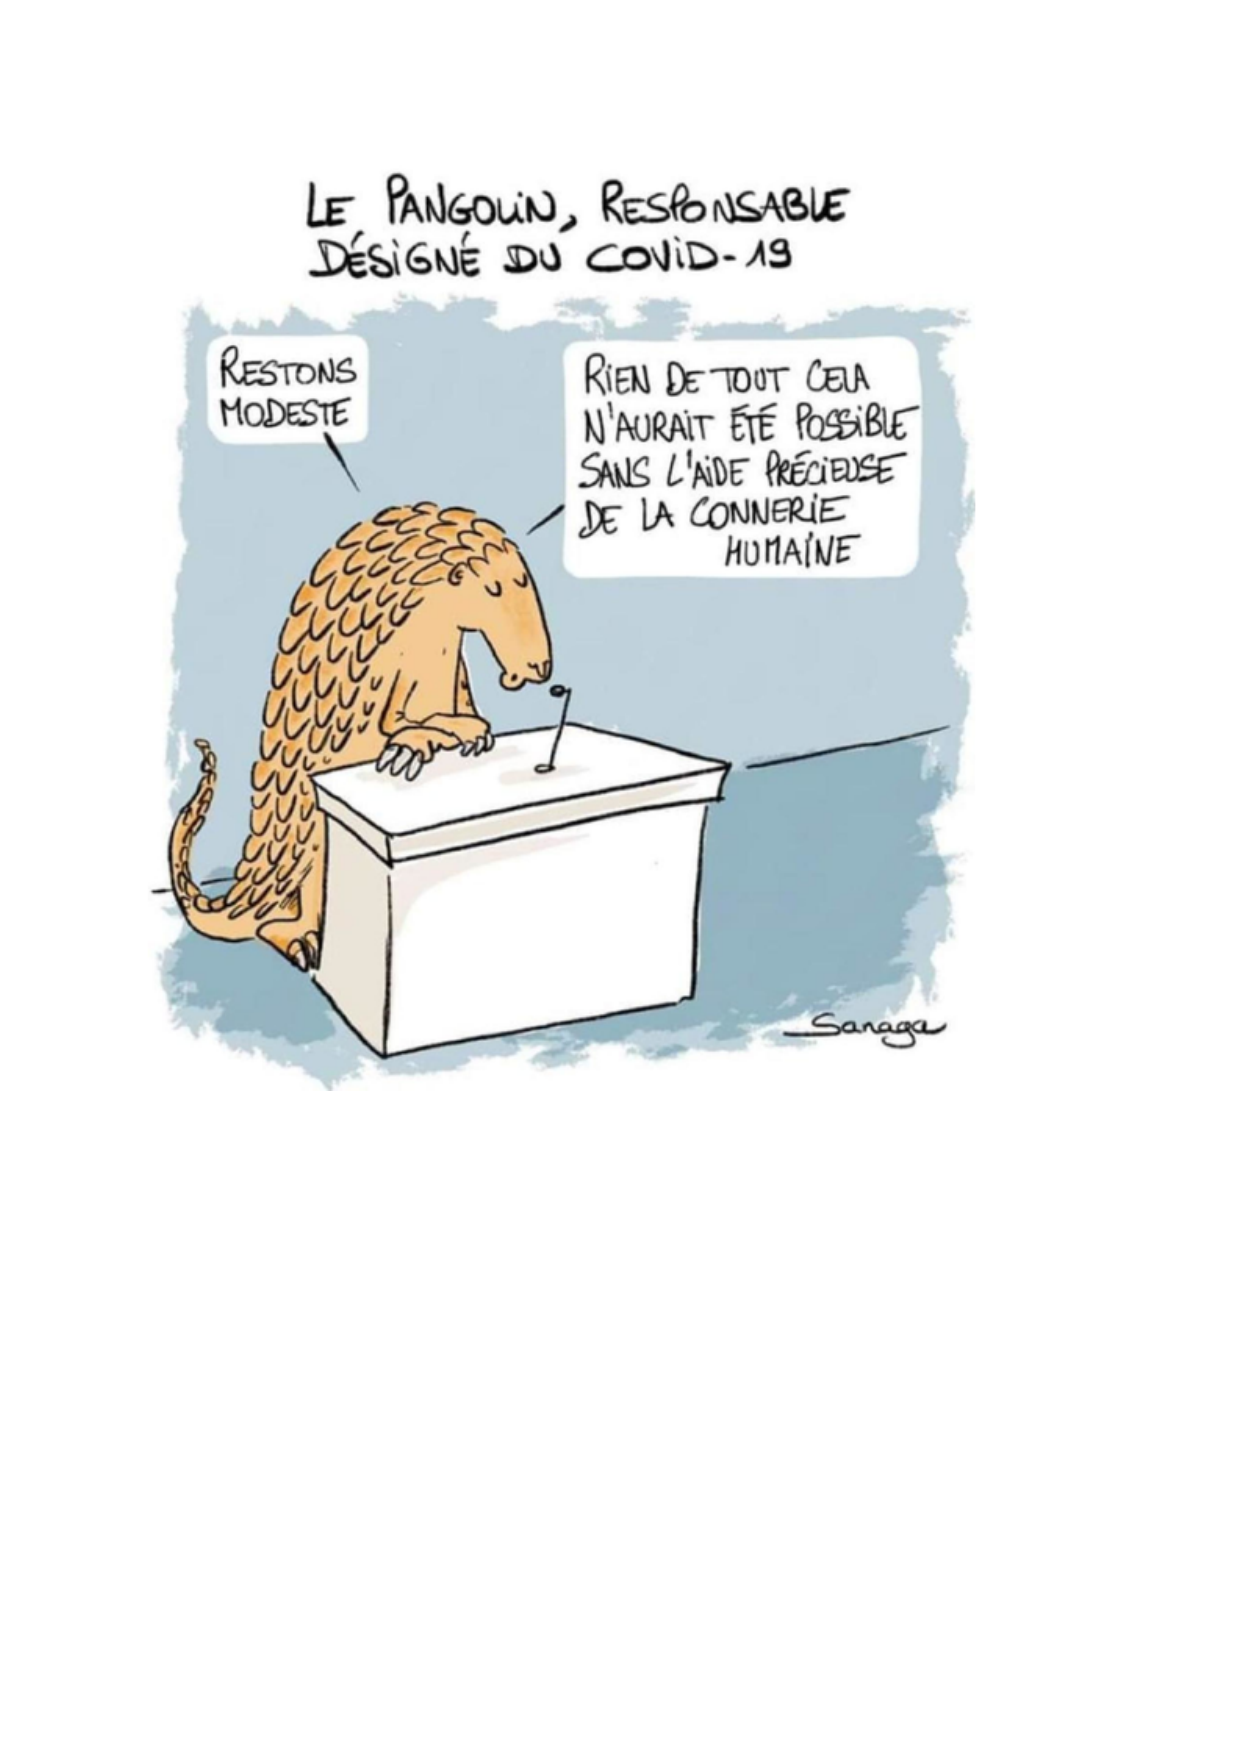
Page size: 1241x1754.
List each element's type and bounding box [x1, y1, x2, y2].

picture [147, 147, 976, 1091]
